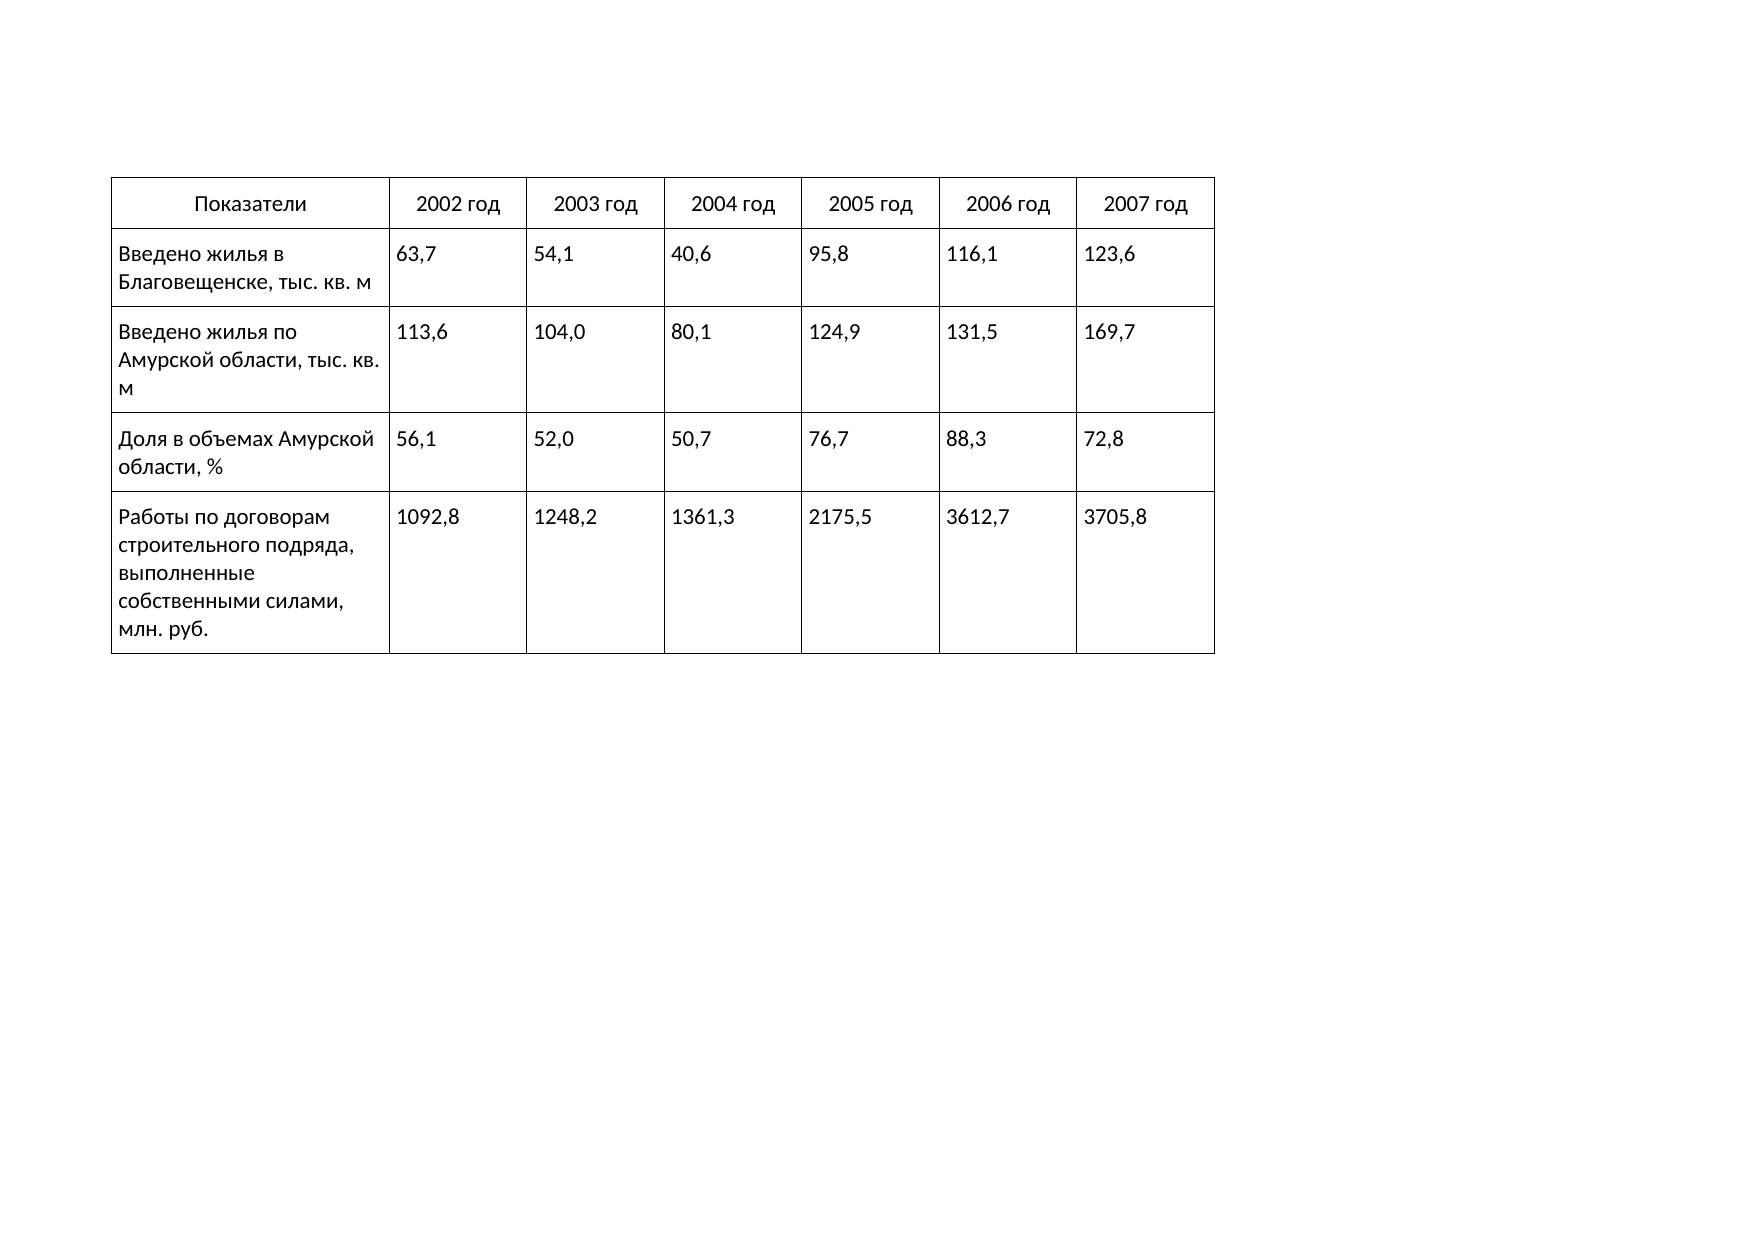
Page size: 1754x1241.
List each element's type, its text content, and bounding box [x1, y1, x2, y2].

table_header 2002 год [390, 178, 526, 227]
table_header Показатели [112, 178, 389, 227]
table_header 2005 год [802, 178, 939, 227]
table_cell 104,0 [527, 307, 664, 412]
table_cell 63,7 [390, 229, 526, 306]
table_cell 72,8 [1077, 413, 1214, 491]
table_cell 80,1 [665, 307, 801, 412]
table_cell 50,7 [665, 413, 801, 491]
table_header 2004 год [665, 178, 801, 227]
table_cell Введено жилья по Амурской области, тыс. кв. м [112, 307, 389, 412]
table_cell 88,3 [940, 413, 1076, 491]
table_cell 3612,7 [940, 492, 1076, 653]
table_cell Работы по договорам строительного подряда, выполненные собственными силами, млн. руб. [112, 492, 389, 653]
table_cell 124,9 [802, 307, 939, 412]
table_cell 52,0 [527, 413, 664, 491]
table_cell 1092,8 [390, 492, 526, 653]
table_header 2007 год [1077, 178, 1214, 227]
table_cell 3705,8 [1077, 492, 1214, 653]
table_cell 1361,3 [665, 492, 801, 653]
table_cell Введено жилья в Благовещенске, тыс. кв. м [112, 229, 389, 306]
table_cell 95,8 [802, 229, 939, 306]
table_cell 113,6 [390, 307, 526, 412]
table_cell 169,7 [1077, 307, 1214, 412]
table_cell Доля в объемах Амурской области, % [112, 413, 389, 491]
table_header 2003 год [527, 178, 664, 227]
table_cell 116,1 [940, 229, 1076, 306]
table_cell 54,1 [527, 229, 664, 306]
table_cell 2175,5 [802, 492, 939, 653]
table_cell 56,1 [390, 413, 526, 491]
table_cell 40,6 [665, 229, 801, 306]
table_cell 1248,2 [527, 492, 664, 653]
table_cell 123,6 [1077, 229, 1214, 306]
table_cell 76,7 [802, 413, 939, 491]
table_cell 131,5 [940, 307, 1076, 412]
table_header 2006 год [940, 178, 1076, 227]
